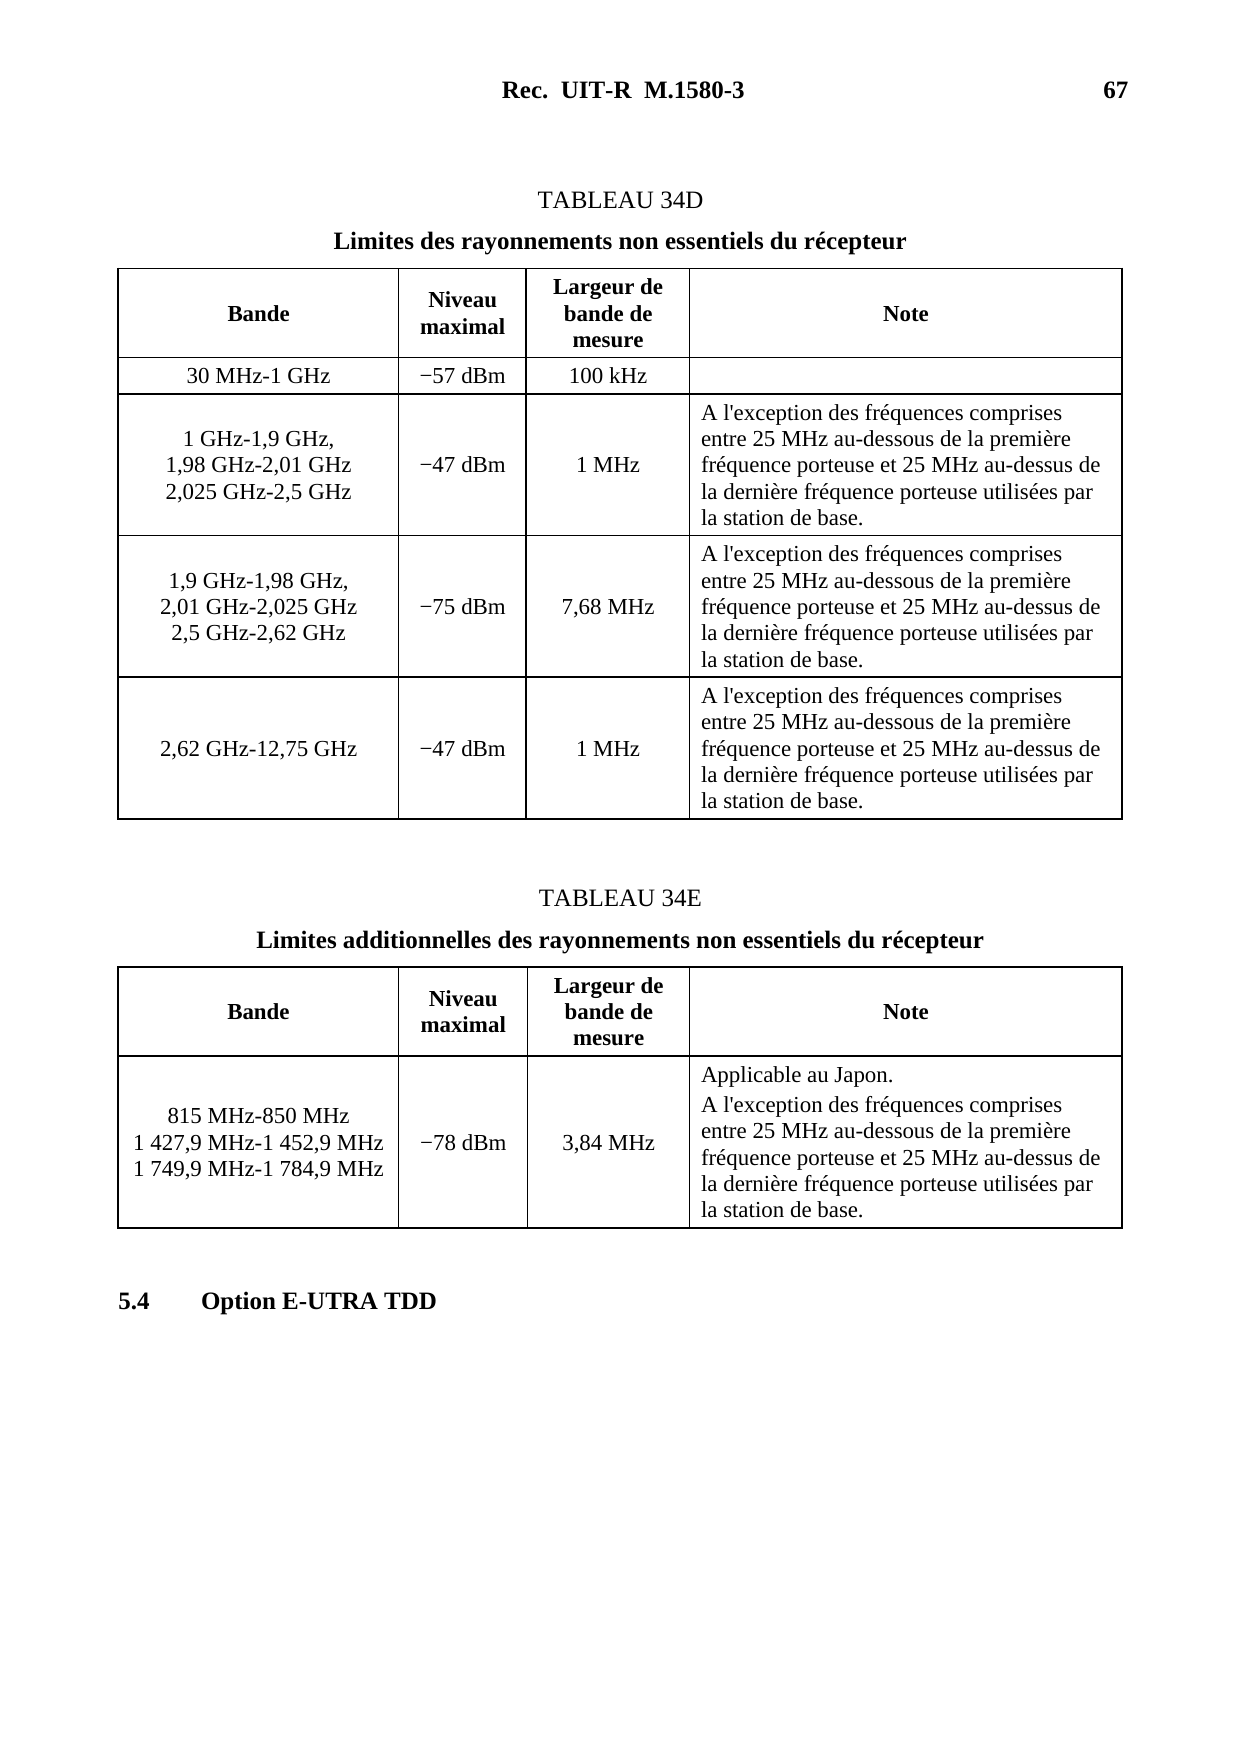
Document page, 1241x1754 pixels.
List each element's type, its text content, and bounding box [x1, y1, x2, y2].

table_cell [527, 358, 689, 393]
title Limites additionnelles des rayonnements non essentiels du récepteur [118, 925, 1122, 953]
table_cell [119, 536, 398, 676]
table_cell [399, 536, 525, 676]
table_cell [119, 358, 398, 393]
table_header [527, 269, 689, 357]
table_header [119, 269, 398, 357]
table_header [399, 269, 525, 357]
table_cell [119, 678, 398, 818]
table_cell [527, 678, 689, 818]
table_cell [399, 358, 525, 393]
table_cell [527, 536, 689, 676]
text TABLEAU 34E [118, 883, 1122, 912]
subtitle 5.4 Option E-UTRA TDD [118, 1286, 1122, 1315]
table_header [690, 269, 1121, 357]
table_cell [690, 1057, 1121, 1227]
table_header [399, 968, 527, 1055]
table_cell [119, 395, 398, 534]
title Limites des rayonnements non essentiels du récepteur [118, 226, 1122, 255]
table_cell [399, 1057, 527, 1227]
text TABLEAU 34D [118, 185, 1122, 214]
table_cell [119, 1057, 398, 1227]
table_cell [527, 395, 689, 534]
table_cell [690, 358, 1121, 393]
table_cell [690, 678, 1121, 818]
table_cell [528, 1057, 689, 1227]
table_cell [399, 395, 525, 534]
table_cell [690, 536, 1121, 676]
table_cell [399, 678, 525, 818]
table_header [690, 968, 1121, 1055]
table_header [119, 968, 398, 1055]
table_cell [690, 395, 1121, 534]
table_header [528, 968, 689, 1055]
